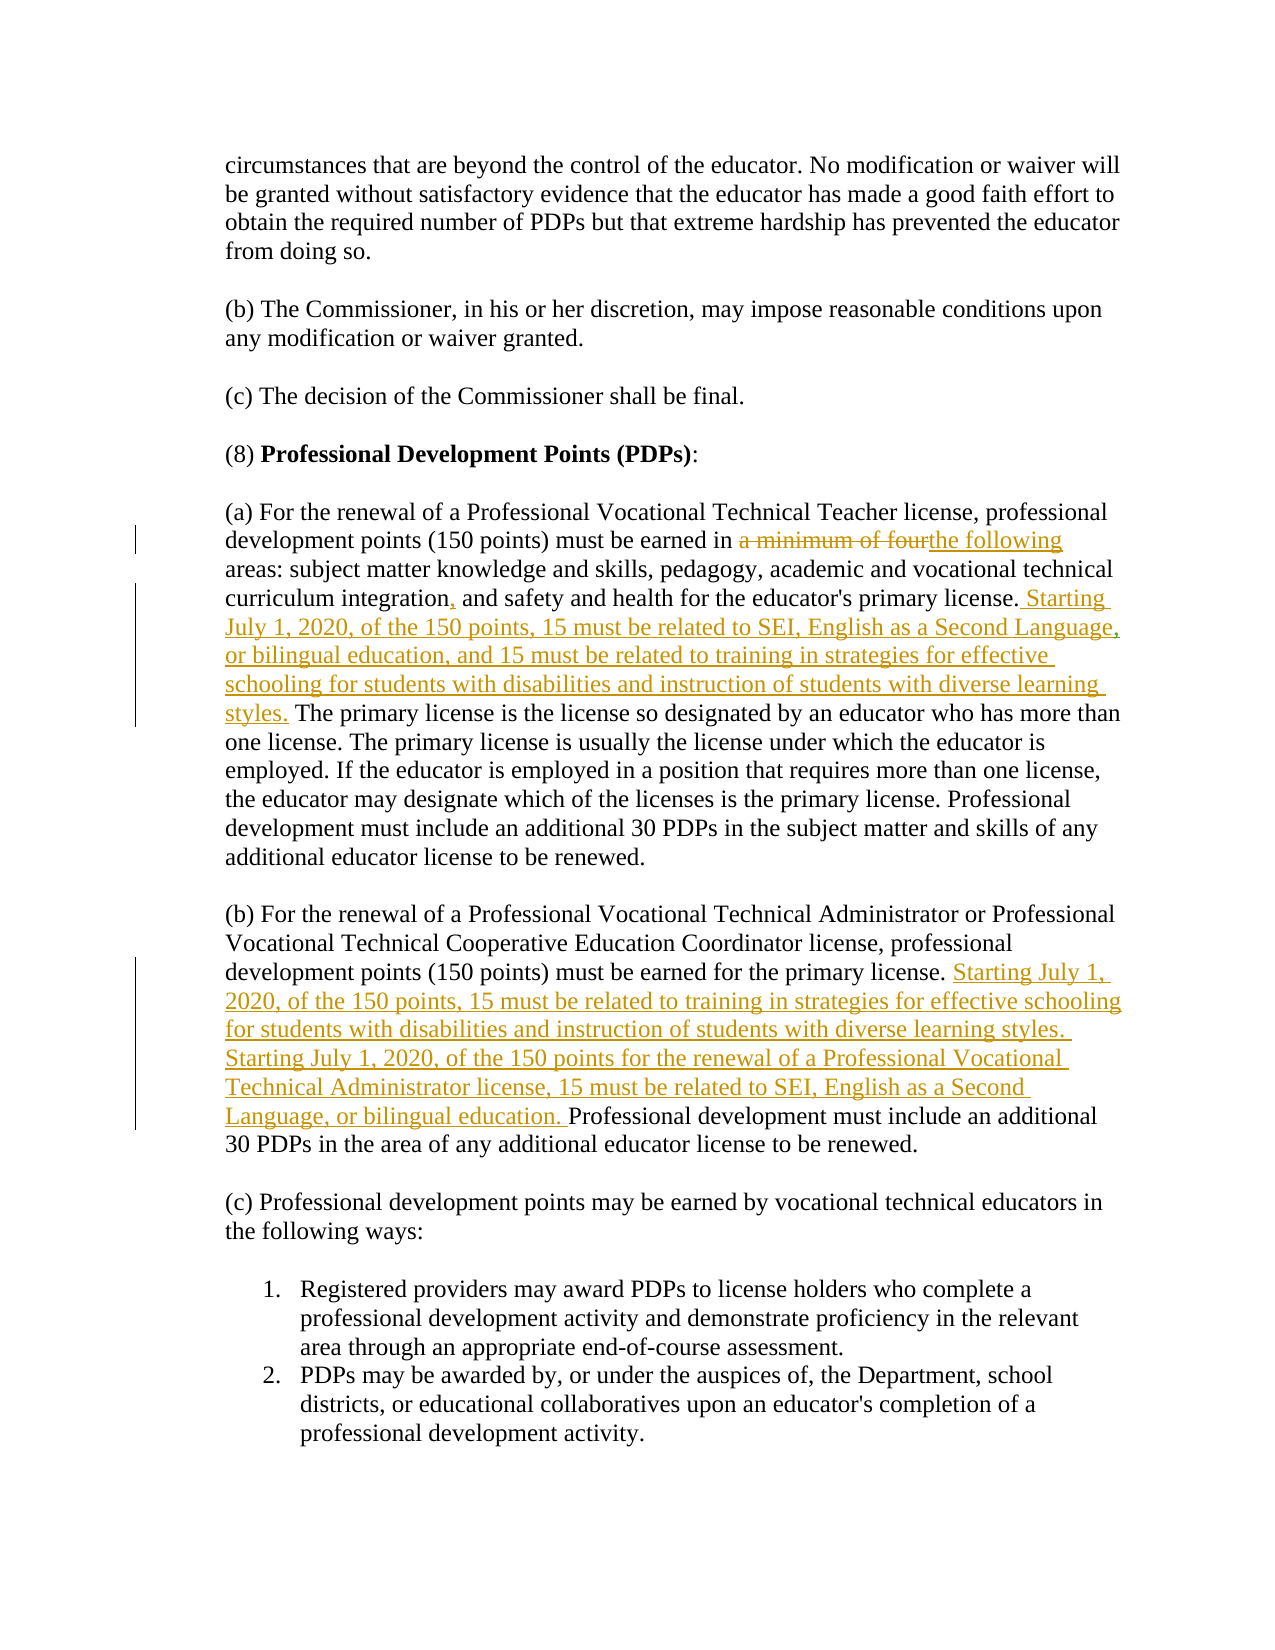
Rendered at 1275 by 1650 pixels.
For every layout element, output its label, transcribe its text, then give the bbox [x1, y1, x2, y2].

text (b) For the renewal of a Professional Vocational Technical Administrator or Professional Vocational Technical Cooperative Education Coordinator license, professional development points (150 points) must be earned for the primary license. Professional development must include an additional 30 PDPs in the area of any additional educator license to be renewed. [225, 899, 1125, 1158]
text (b) The Commissioner, in his or her discretion, may impose reasonable conditions upon any modification or waiver granted. [225, 294, 1125, 352]
text (a) For the renewal of a Professional Vocational Technical Teacher license, professional development points (150 points) must be earned in areas: subject matter knowledge and skills, pedagogy, academic and vocational technical curriculum integration and safety and health for the educator's primary license. The primary license is the license so designated by an educator who has more than one license. The primary license is usually the license under which the educator is employed. If the educator is employed in a position that requires more than one license, the educator may designate which of the licenses is the primary license. Professional development must include an additional 30 PDPs in the subject matter and skills of any additional educator license to be renewed. [225, 497, 1125, 870]
list PDPs may be awarded by, or under the auspices of, the Department, school districts, or educational collaboratives upon an educator's completion of a professional development activity. [262, 1360, 1125, 1447]
text (c) The decision of the Commissioner shall be final. [225, 381, 1125, 409]
list Registered providers may award PDPs to license holders who complete a professional development activity and demonstrate proficiency in the relevant area through an appropriate end-of-course assessment. [262, 1274, 1125, 1360]
text (c) Professional development points may be earned by vocational technical educators in the following ways: [225, 1187, 1125, 1245]
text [225, 150, 1125, 265]
text (8) Professional Development Points (PDPs): [225, 439, 1125, 467]
